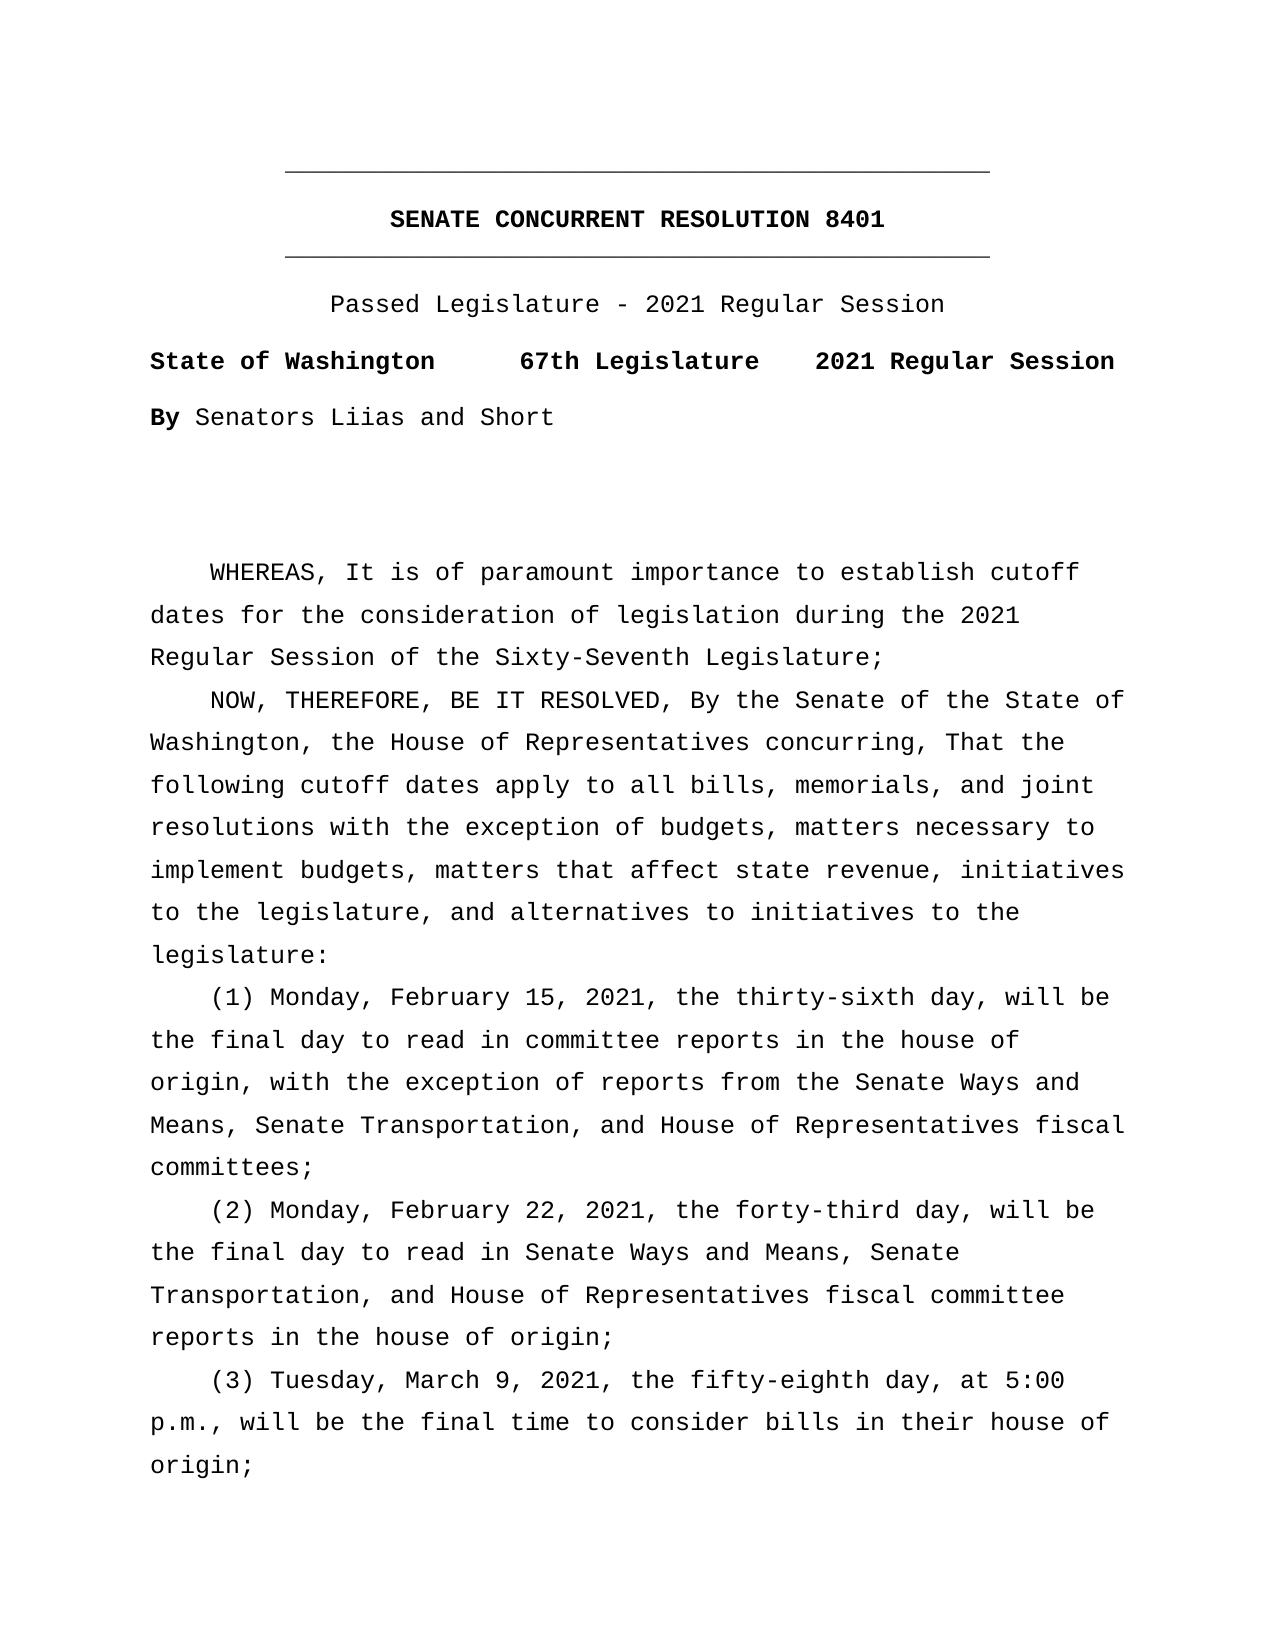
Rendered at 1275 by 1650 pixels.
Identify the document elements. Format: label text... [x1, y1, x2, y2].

text Passed Legislature - 2021 Regular Session [150, 292, 1125, 320]
text NOW, THEREFORE, BE IT RESOLVED, By the Senate of the State of Washington, the House of Representatives concurring, That the following cutoff dates apply to all bills, memorials, and joint resolutions with the exception of budgets, matters necessary to implement budgets, matters that affect state revenue, initiatives to the legislature, and alternatives to initiatives to the legislature: [150, 674, 1125, 972]
text _______________________________________________ [150, 150, 1125, 178]
text SENATE CONCURRENT RESOLUTION 8401 [150, 207, 1125, 235]
text (2) Monday, February 22, 2021, the forty-third day, will be the final day to read in Senate Ways and Means, Senate Transportation, and House of Representatives fiscal committee reports in the house of origin; [150, 1184, 1125, 1354]
text WHEREAS, It is of paramount importance to establish cutoff dates for the consideration of legislation during the 2021 Regular Session of the Sixty-Seventh Legislature; [150, 547, 1125, 674]
text (3) Tuesday, March 9, 2021, the fifty-eighth day, at 5:00 p.m., will be the final time to consider bills in their house of origin; [150, 1354, 1125, 1482]
text By Senators Liias and Short [150, 405, 1125, 433]
text (1) Monday, February 15, 2021, the thirty-sixth day, will be the final day to read in committee reports in the house of origin, with the exception of reports from the Senate Ways and Means, Senate Transportation, and House of Representatives fiscal committees; [150, 972, 1125, 1184]
text State of Washington 67th Legislature 2021 Regular Session [150, 348, 1125, 377]
text _______________________________________________ [150, 235, 1125, 263]
